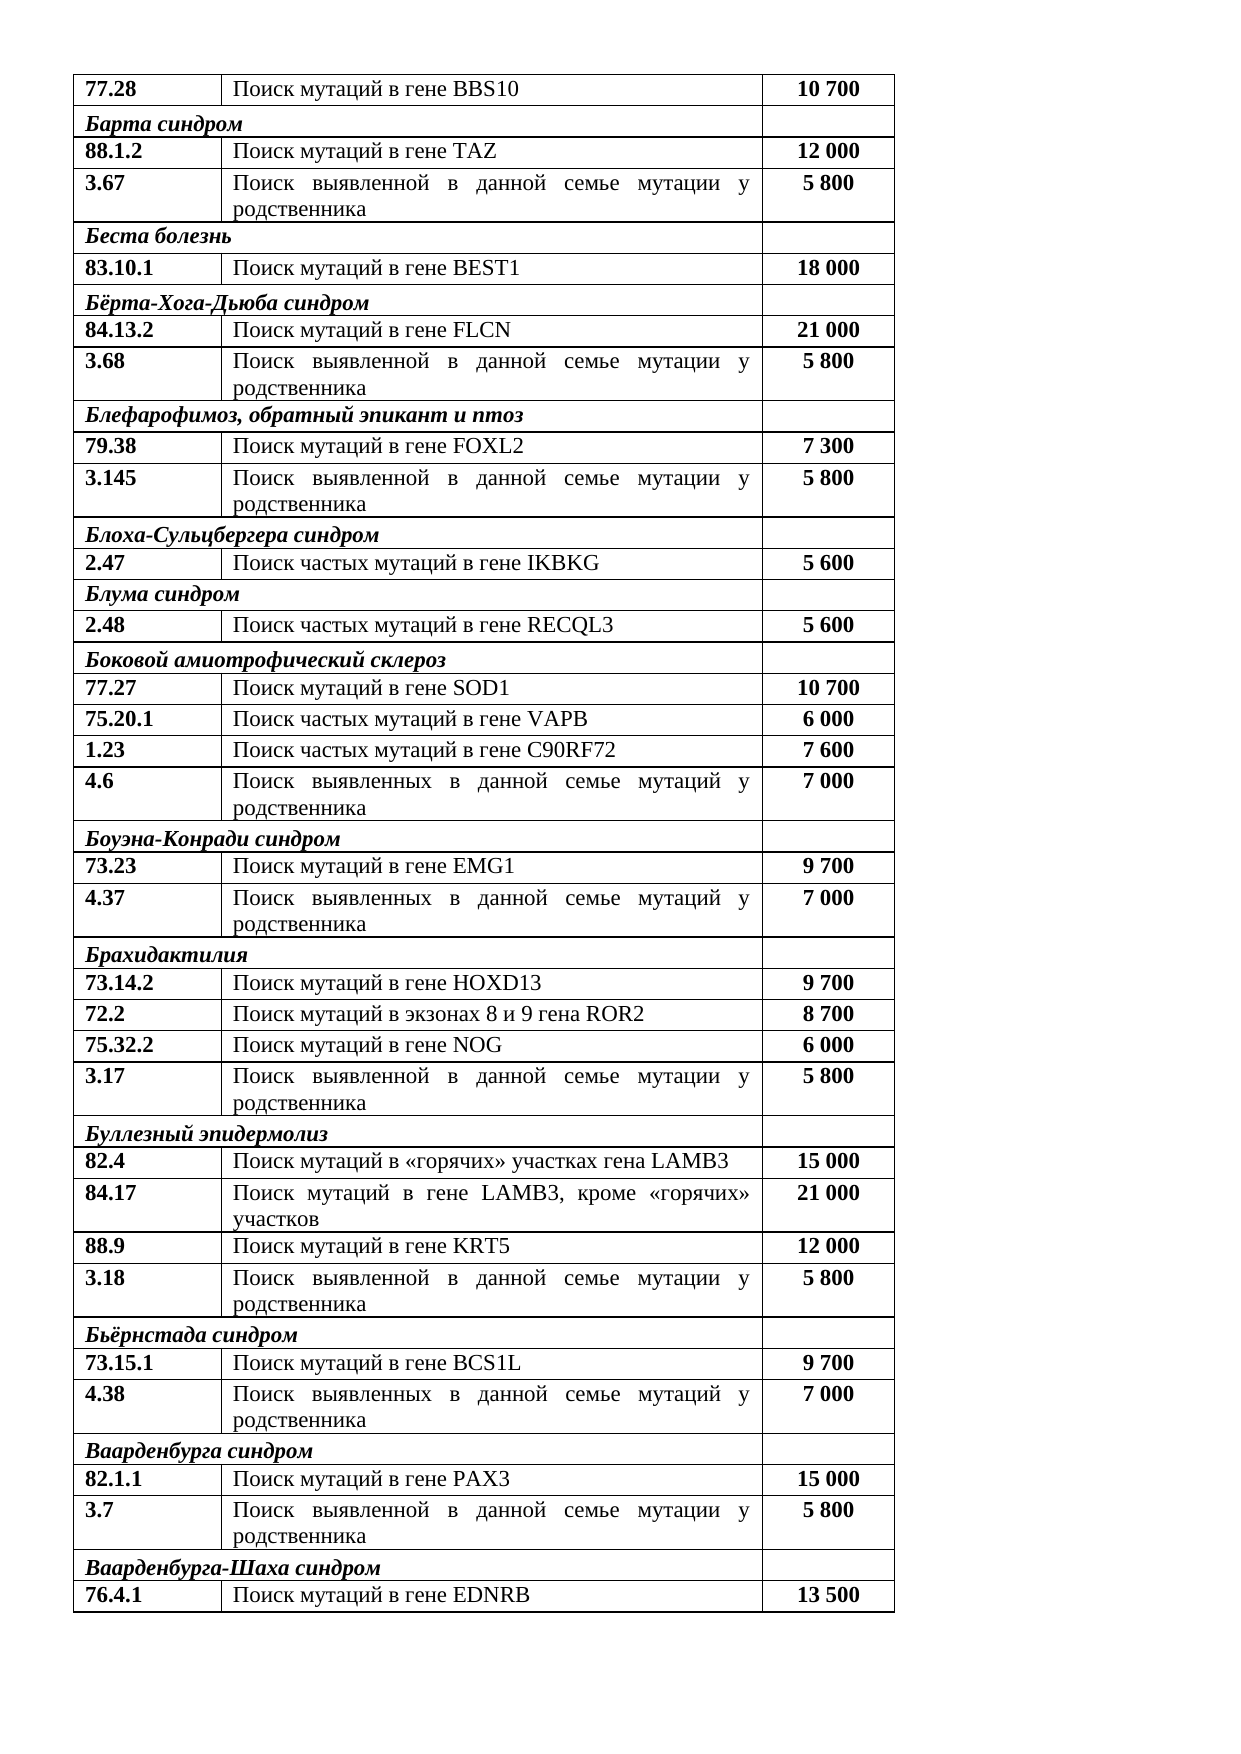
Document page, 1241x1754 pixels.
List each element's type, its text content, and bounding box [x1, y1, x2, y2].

table_cell Поиск мутаций в гене EMG1 [222, 853, 762, 883]
table_cell 9 700 [763, 1349, 894, 1379]
table_cell Ваарденбурга синдром [74, 1434, 762, 1464]
table_cell [763, 1550, 894, 1580]
table_cell 6 000 [763, 1031, 894, 1061]
table_cell 21 000 [763, 1179, 894, 1231]
table_cell 4.37 [74, 884, 221, 936]
table_cell 10 700 [763, 75, 894, 105]
table_cell 15 000 [763, 1465, 894, 1495]
table_cell Поиск мутаций в гене FLCN [222, 316, 762, 346]
table_cell Поиск частых мутаций в гене RECQL3 [222, 611, 762, 641]
table_cell 79.38 [74, 433, 221, 463]
table_cell Поиск мутаций в гене HOXD13 [222, 969, 762, 999]
table_cell Поиск мутаций в гене BBS10 [222, 75, 762, 105]
table_cell [763, 938, 894, 968]
table_cell 7 000 [763, 1380, 894, 1433]
table_cell 5 600 [763, 549, 894, 579]
table_cell Барта синдром [74, 106, 762, 136]
table_cell 5 600 [763, 611, 894, 641]
table_cell 73.15.1 [74, 1349, 221, 1379]
table_cell 5 800 [763, 1063, 894, 1115]
table_cell Блоха-Сульцбергера синдром [74, 518, 762, 548]
table_cell 84.13.2 [74, 316, 221, 346]
table_cell 75.20.1 [74, 705, 221, 735]
table_cell 13 500 [763, 1581, 894, 1611]
table_cell 3.145 [74, 464, 221, 516]
table_cell [763, 106, 894, 136]
table_cell 3.67 [74, 169, 221, 221]
table_cell Поиск частых мутаций в гене VAPB [222, 705, 762, 735]
table_cell [763, 285, 894, 315]
table_cell 5 800 [763, 348, 894, 400]
table_cell 5 800 [763, 1264, 894, 1316]
table_cell [763, 643, 894, 673]
table_cell Поиск выявленных в данной семье мутаций у родственника [222, 884, 762, 936]
table_cell Беста болезнь [74, 223, 762, 253]
table_cell Блума синдром [74, 580, 762, 610]
table_cell [763, 518, 894, 548]
table_cell Поиск мутаций в гене NOG [222, 1031, 762, 1061]
table_cell [763, 580, 894, 610]
table_cell Поиск выявленной в данной семье мутации у родственника [222, 348, 762, 400]
table_cell Поиск мутаций в гене EDNRB [222, 1581, 762, 1611]
table_cell Поиск мутаций в «горячих» участках гена LAMB3 [222, 1148, 762, 1178]
table_cell 82.4 [74, 1148, 221, 1178]
table_cell 15 000 [763, 1148, 894, 1178]
table_cell Поиск выявленной в данной семье мутации у родственника [222, 464, 762, 516]
table_cell Боковой амиотрофический склероз [74, 643, 762, 673]
table_cell Поиск выявленной в данной семье мутации у родственника [222, 1063, 762, 1115]
table_cell Поиск мутаций в гене LAMB3, кроме «горячих» участков [222, 1179, 762, 1231]
table_cell 3.17 [74, 1063, 221, 1115]
table_cell 88.1.2 [74, 138, 221, 168]
table_cell 5 800 [763, 169, 894, 221]
table_cell 8 700 [763, 1000, 894, 1030]
table_cell 1.23 [74, 736, 221, 766]
table_cell 12 000 [763, 138, 894, 168]
table_cell 2.47 [74, 549, 221, 579]
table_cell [222, 169, 762, 221]
table_cell 88.9 [74, 1233, 221, 1263]
table_cell 5 800 [763, 1496, 894, 1549]
table_cell Ваарденбурга-Шаха синдром [74, 1550, 762, 1580]
table_cell Поиск мутаций в гене KRT5 [222, 1233, 762, 1263]
table_cell 73.23 [74, 853, 221, 883]
table_cell 84.17 [74, 1179, 221, 1231]
table_cell [763, 1318, 894, 1348]
table_cell Поиск выявленной в данной семье мутации у родственника [222, 1264, 762, 1316]
table_cell Поиск мутаций в экзонах 8 и 9 гена ROR2 [222, 1000, 762, 1030]
table_cell Блефарофимоз, обратный эпикант и птоз [74, 401, 762, 431]
table_cell Поиск мутаций в гене BCS1L [222, 1349, 762, 1379]
table_cell 76.4.1 [74, 1581, 221, 1611]
table_cell 7 000 [763, 768, 894, 820]
table_cell Бёрта-Хога-Дьюба синдром [74, 285, 762, 315]
table_cell Боуэна-Конради синдром [74, 821, 762, 851]
table_cell 9 700 [763, 969, 894, 999]
table_cell 75.32.2 [74, 1031, 221, 1061]
table_cell Поиск мутаций в гене FOXL2 [222, 433, 762, 463]
table_cell Поиск мутаций в гене SOD1 [222, 674, 762, 704]
table_cell 9 700 [763, 853, 894, 883]
table_cell 10 700 [763, 674, 894, 704]
table_cell 73.14.2 [74, 969, 221, 999]
table_cell 83.10.1 [74, 254, 221, 284]
table_cell Поиск выявленных в данной семье мутаций у родственника [222, 768, 762, 820]
table_cell [763, 401, 894, 431]
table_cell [222, 1496, 762, 1549]
table_cell 7 000 [763, 884, 894, 936]
table_cell [763, 1116, 894, 1146]
table_cell Поиск выявленных в данной семье мутаций у родственника [222, 1380, 762, 1433]
table_cell [763, 223, 894, 253]
table_cell 6 000 [763, 705, 894, 735]
table_cell Поиск частых мутаций в гене IKBKG [222, 549, 762, 579]
table_cell Поиск мутаций в гене BEST1 [222, 254, 762, 284]
table_cell 4.38 [74, 1380, 221, 1433]
table_cell Поиск частых мутаций в гене C90RF72 [222, 736, 762, 766]
table_cell Поиск мутаций в гене TAZ [222, 138, 762, 168]
table_cell 3.68 [74, 348, 221, 400]
table_cell 3.7 [74, 1496, 221, 1549]
table_cell Брахидактилия [74, 938, 762, 968]
table_cell [763, 1434, 894, 1464]
table_cell 21 000 [763, 316, 894, 346]
table_cell 5 800 [763, 464, 894, 516]
table_cell 7 300 [763, 433, 894, 463]
table_cell 82.1.1 [74, 1465, 221, 1495]
table_cell Поиск мутаций в гене PAX3 [222, 1465, 762, 1495]
table_cell Буллезный эпидермолиз [74, 1116, 762, 1146]
table_cell 7 600 [763, 736, 894, 766]
table_cell [763, 821, 894, 851]
table_cell 3.18 [74, 1264, 221, 1316]
table_cell 4.6 [74, 768, 221, 820]
table_cell 18 000 [763, 254, 894, 284]
table_cell Бьёрнстада синдром [74, 1318, 762, 1348]
table_cell 72.2 [74, 1000, 221, 1030]
table_cell 77.28 [74, 75, 221, 105]
table_cell 2.48 [74, 611, 221, 641]
table_cell 77.27 [74, 674, 221, 704]
table_cell 12 000 [763, 1233, 894, 1263]
